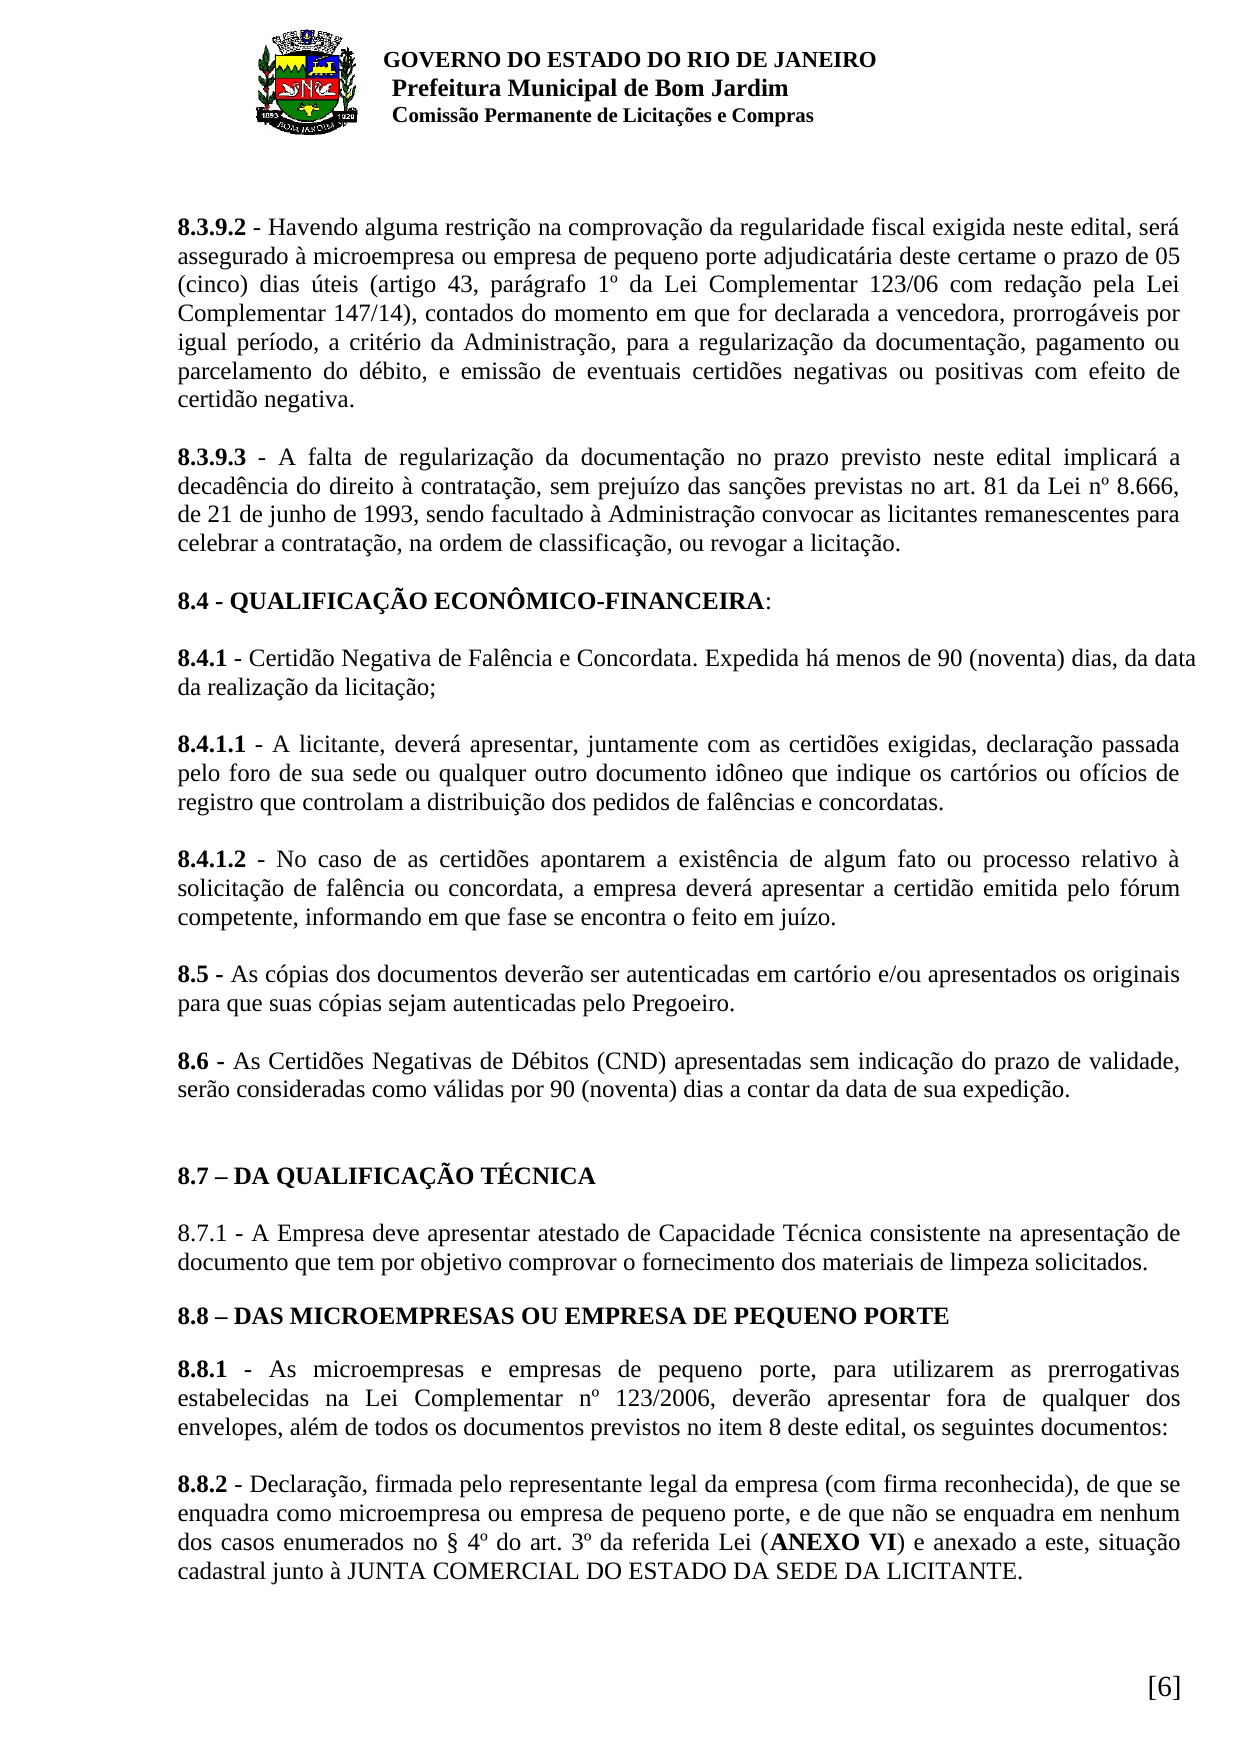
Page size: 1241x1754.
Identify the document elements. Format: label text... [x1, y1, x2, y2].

text 8.8.1 - As microempresas e empresas de pequeno porte, para utilizarem as prerrogativas estabelecidas na Lei Complementar nº 123/2006, deverão apresentar fora de qualquer dos envelopes, além de todos os documentos previstos no item 8 deste edital, os seguintes documentos: [177, 1354, 1181, 1441]
text 8.3.9.2 - Havendo alguma restrição na comprovação da regularidade fiscal exigida neste edital, será assegurado à microempresa ou empresa de pequeno porte adjudicatária deste certame o prazo de 05 (cinco) dias úteis (artigo 43, parágrafo 1º da Lei Complementar 123/06 com redação pela Lei Complementar 147/14), contados do momento em que for declarada a vencedora, prorrogáveis por igual período, a critério da Administração, para a regularização da documentação, pagamento ou parcelamento do débito, e emissão de eventuais certidões negativas ou positivas com efeito de certidão negativa. [177, 212, 1181, 413]
text 8.8.2 - Declaração, firmada pelo representante legal da empresa (com firma reconhecida), de que se enquadra como microempresa ou empresa de pequeno porte, e de que não se enquadra em nenhum dos casos enumerados no § 4º do art. 3º da referida Lei (ANEXO VI) e anexado a este, situação cadastral junto à JUNTA COMERCIAL DO ESTADO DA SEDE DA LICITANTE. [177, 1469, 1181, 1584]
text 8.7 – DA QUALIFICAÇÃO TÉCNICA [177, 1161, 1181, 1189]
text 8.4.1.1 - A licitante, deverá apresentar, juntamente com as certidões exigidas, declaração passada pelo foro de sua sede ou qualquer outro documento idôneo que indique os cartórios ou ofícios de registro que controlam a distribuição dos pedidos de falências e concordatas. [177, 729, 1181, 816]
text 8.8 – DAS MICROEMPRESAS OU EMPRESA DE PEQUENO PORTE [177, 1301, 1181, 1329]
text 8.3.9.3 - A falta de regularização da documentação no prazo previsto neste edital implicará a decadência do direito à contratação, sem prejuízo das sanções previstas no art. 81 da Lei nº 8.666, de 21 de junho de 1993, sendo facultado à Administração convocar as licitantes remanescentes para celebrar a contratação, na ordem de classificação, ou revogar a licitação. [177, 442, 1181, 557]
text 8.4 - QUALIFICAÇÃO ECONÔMICO-FINANCEIRA: [177, 586, 1181, 614]
picture [253, 27, 359, 137]
text 8.5 - As cópias dos documentos deverão ser autenticadas em cartório e/ou apresentados os originais para que suas cópias sejam autenticadas pelo Pregoeiro. [177, 959, 1181, 1017]
text 8.6 - As Certidões Negativas de Débitos (CND) apresentadas sem indicação do prazo de validade, serão consideradas como válidas por 90 (noventa) dias a contar da data de sua expedição. [177, 1046, 1181, 1103]
text 8.7.1 - A Empresa deve apresentar atestado de Capacidade Técnica consistente na apresentação de documento que tem por objetivo comprovar o fornecimento dos materiais de limpeza solicitados. [177, 1218, 1181, 1276]
text 8.4.1 - Certidão Negativa de Falência e Concordata. Expedida há menos de 90 (noventa) dias, da data da realização da licitação; [177, 643, 1198, 701]
text 8.4.1.2 - No caso de as certidões apontarem a existência de algum fato ou processo relativo à solicitação de falência ou concordata, a empresa deverá apresentar a certidão emitida pelo fórum competente, informando em que fase se encontra o feito em juízo. [177, 844, 1181, 931]
